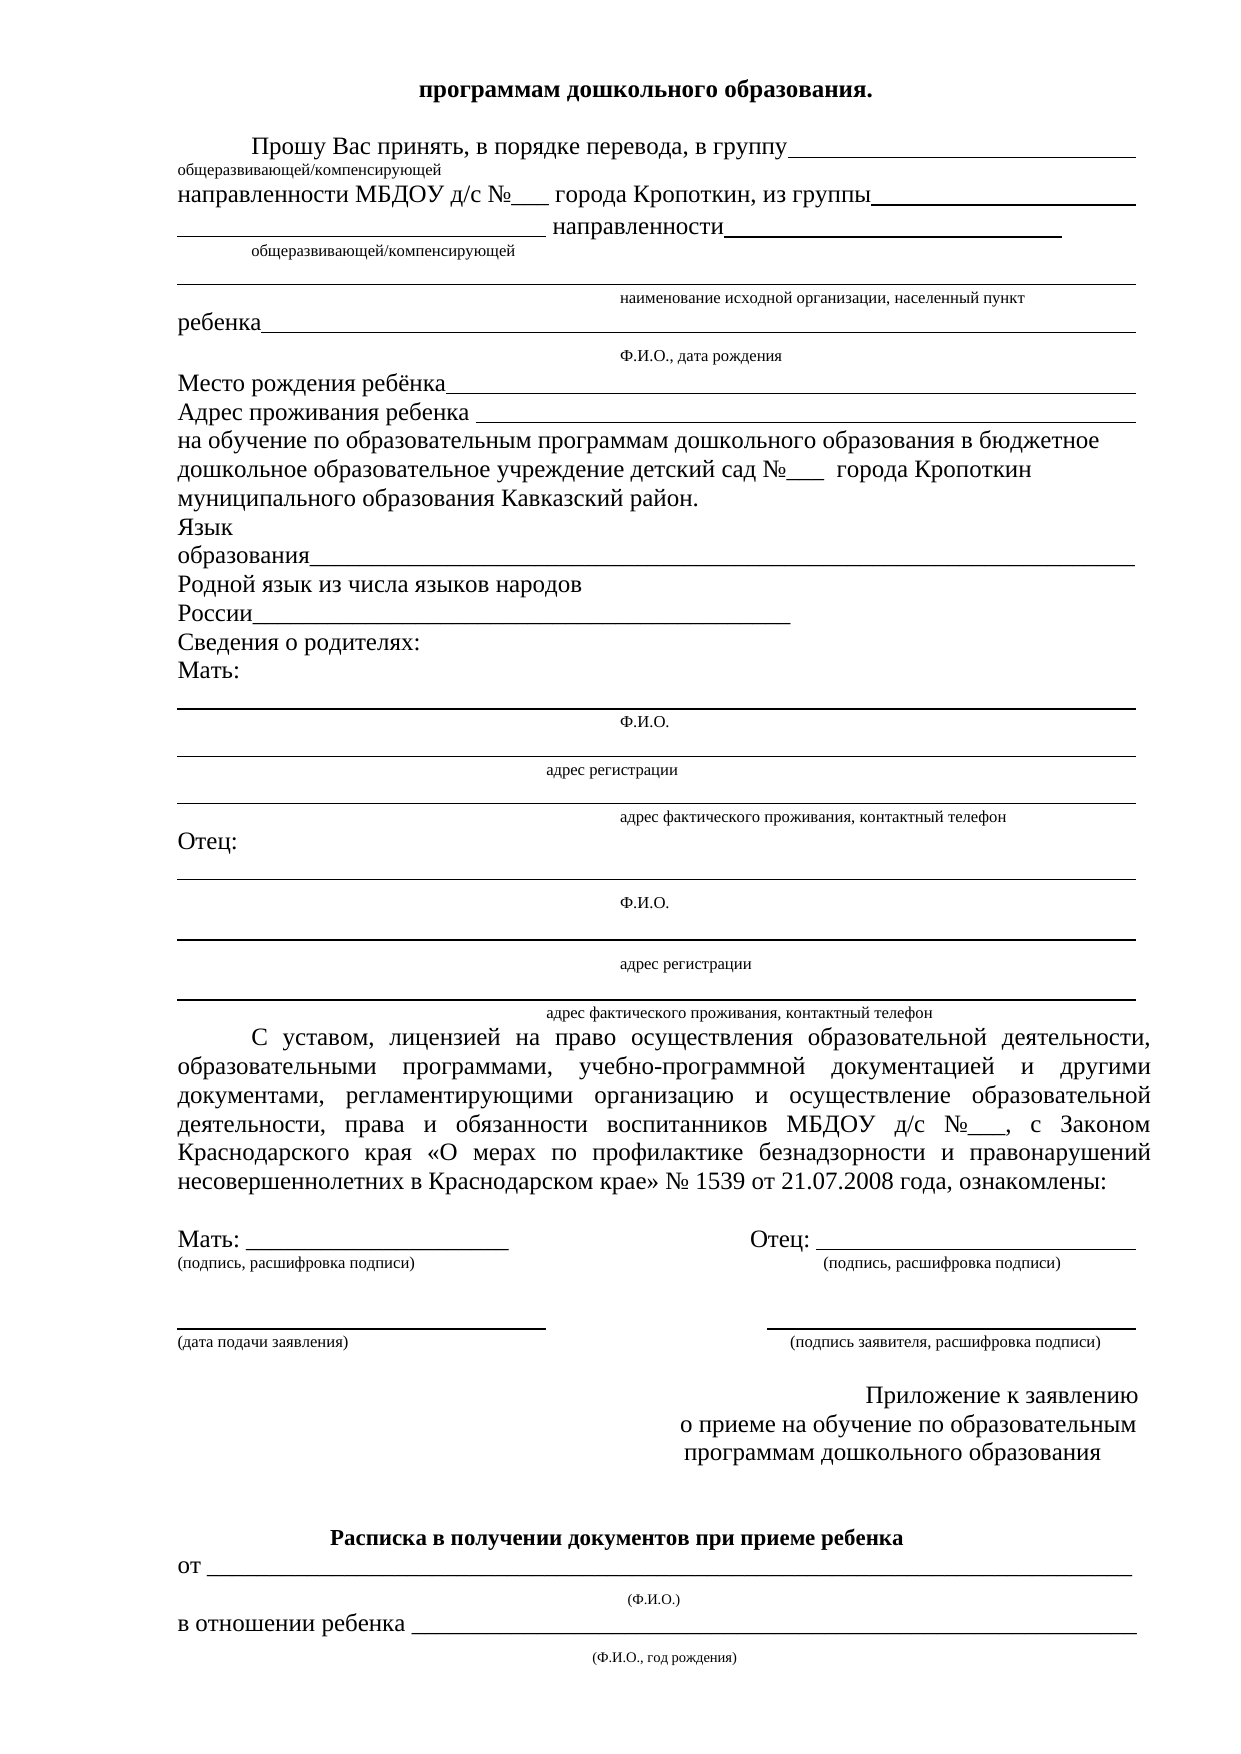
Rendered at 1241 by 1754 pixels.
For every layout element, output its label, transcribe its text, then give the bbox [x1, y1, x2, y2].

text в отношении ребенка __________________________________________________________ [177, 1608, 1152, 1636]
text Родной язык из числа языков народов России___________________________________________ [177, 569, 1152, 627]
text Отец: [177, 826, 1152, 854]
text Ф.И.О. [177, 712, 1152, 731]
text наименование исходной организации, населенный пункт [177, 288, 1152, 307]
text направленности МБДОУ д/с №___ города Кропоткин, из группы направленности [177, 179, 1152, 240]
text о приеме на обучение по образовательным [177, 1409, 1152, 1437]
text Мать: _____________________ Отец: (подпись, расшифровка подписи) (подпись, расшифровка подписи) [177, 1224, 1152, 1272]
text программам дошкольного образования. [251, 74, 1152, 103]
text Сведения о родителях: [177, 627, 1152, 655]
text С уставом, лицензией на право осуществления образовательной деятельности, образовательными программами, учебно-программной документацией и другими документами, регламентирующими организацию и осуществление образовательной деятельности, права и обязанности воспитанников МБДОУ д/с №___, с Законом Краснодарского края «О мерах по профилактике безнадзорности и правонарушений несовершеннолетних в Краснодарском крае» № 1539 от 21.07.2008 года, ознакомлены: [177, 1022, 1152, 1195]
text (Ф.И.О.) [177, 1579, 1152, 1608]
text Язык образования__________________________________________________________________ [177, 512, 1152, 569]
text Прошу Вас принять, в порядке перевода, в группу [177, 131, 1152, 160]
text Расписка в получении документов при приеме ребенка [177, 1524, 1152, 1550]
text общеразвивающей/компенсирующей [177, 160, 1152, 179]
text программам дошкольного образования [177, 1437, 1152, 1466]
text от __________________________________________________________________________ [177, 1550, 1152, 1579]
text (дата подачи заявления) (подпись заявителя, расшифровка подписи) [177, 1304, 1152, 1351]
text Ф.И.О. [177, 854, 1152, 915]
text общеразвивающей/компенсирующей [177, 240, 1152, 259]
text Место рождения ребёнка [177, 368, 1152, 397]
text Приложение к заявлению [177, 1380, 1152, 1409]
text ребенка Ф.И.О., дата рождения [177, 307, 1152, 368]
text (Ф.И.О., год рождения) [177, 1636, 1152, 1665]
text адрес фактического проживания, контактный телефон [177, 1003, 1152, 1022]
text Мать: [177, 655, 1152, 684]
text на обучение по образовательным программам дошкольного образования в бюджетное дошкольное образовательное учреждение детский сад №___ города Кропоткин муниципального образования Кавказский район. [177, 425, 1152, 512]
text адрес фактического проживания, контактный телефон [177, 807, 1152, 826]
text Адрес проживания ребенка [177, 397, 1152, 425]
text адрес регистрации [177, 915, 1152, 975]
text адрес регистрации [177, 759, 1152, 778]
